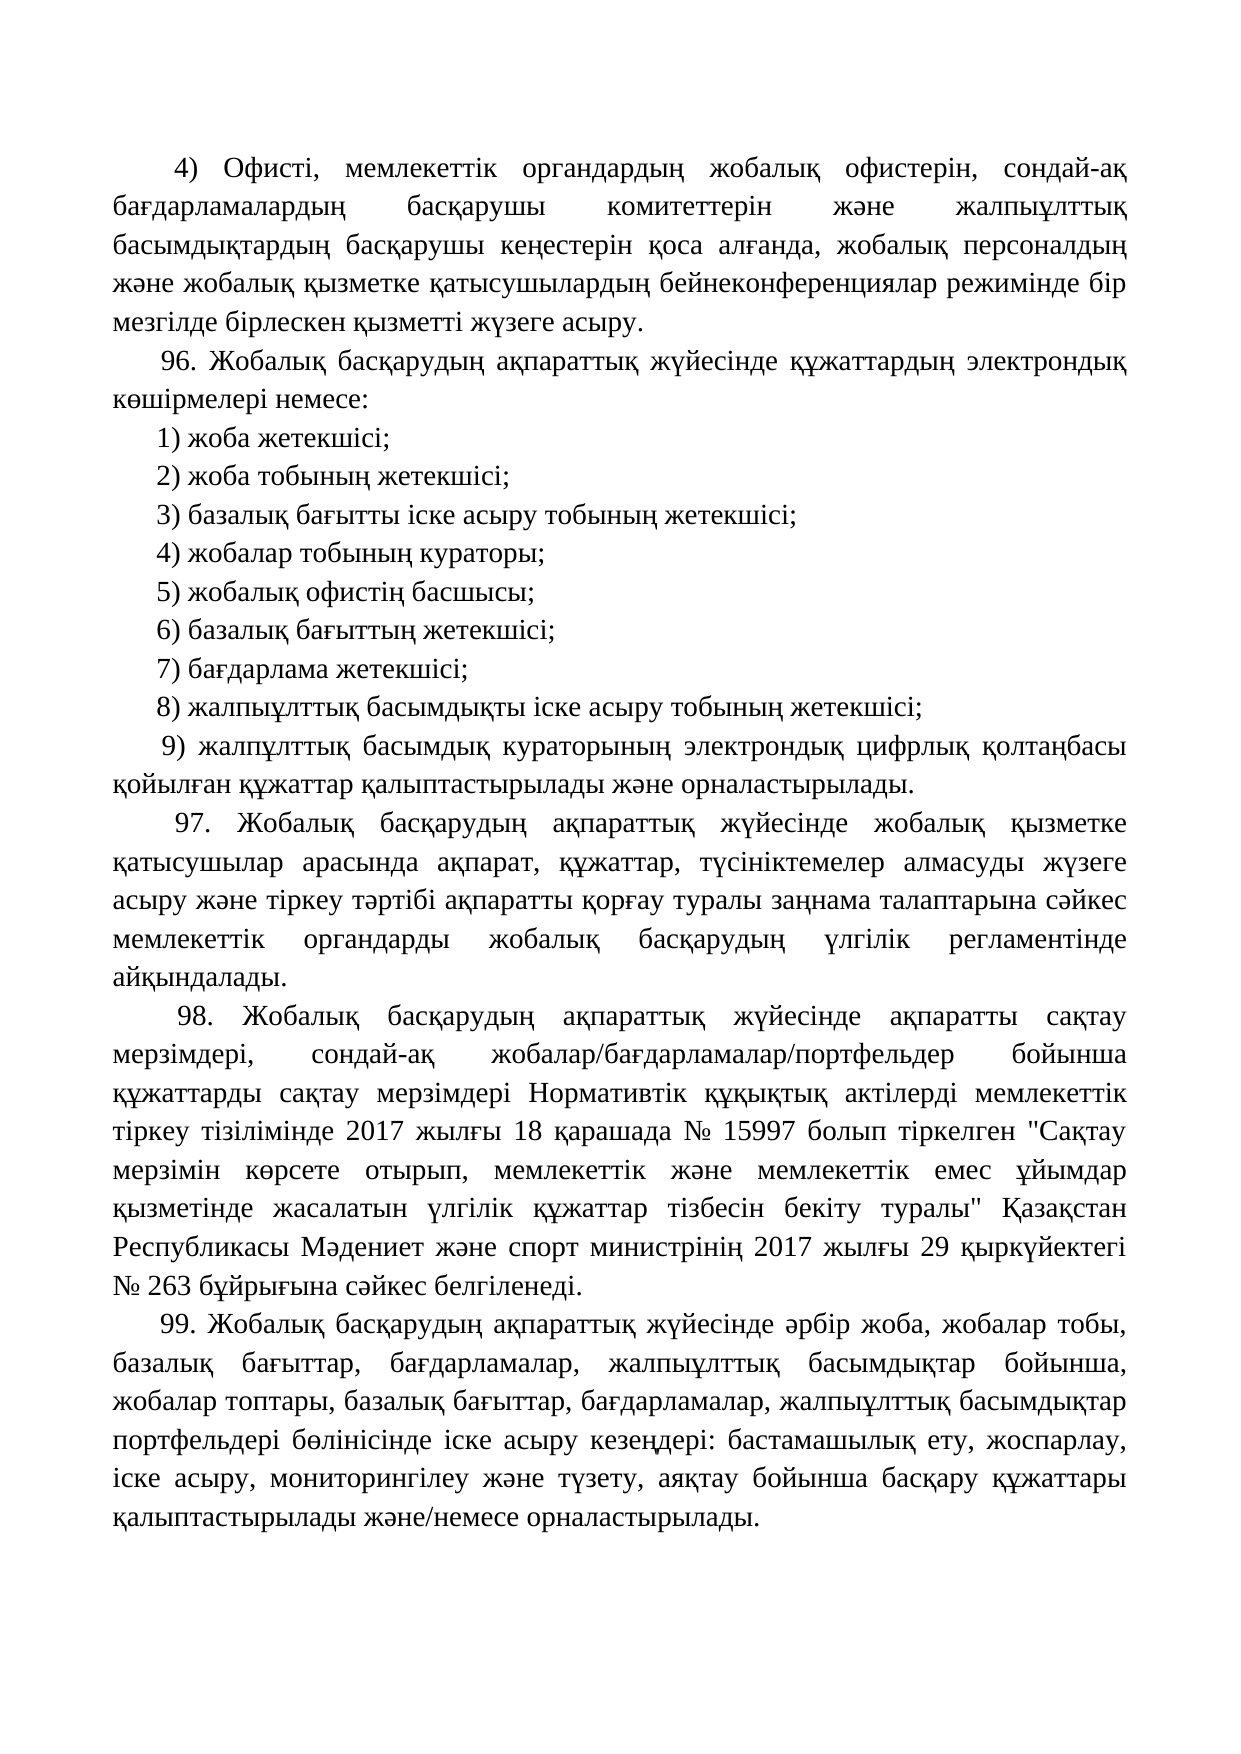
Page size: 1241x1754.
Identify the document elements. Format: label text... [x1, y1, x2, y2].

text 3) базалық бағытты іске асыру тобының жетекшісі; [112, 497, 1128, 530]
text 96. Жобалық басқарудың ақпараттық жүйесінде құжаттардың электрондық көшірмелері немесе: [112, 343, 1128, 415]
text 4) жобалар тобының кураторы; [112, 535, 1128, 569]
text 97. Жобалық басқарудың ақпараттық жүйесінде жобалық қызметке қатысушылар арасында ақпарат, құжаттар, түсініктемелер алмасуды жүзеге асыру және тіркеу тәртібі ақпаратты қорғау туралы заңнама талаптарына сәйкес мемлекеттік органдарды жобалық басқарудың үлгілік регламентінде айқындалады. [112, 805, 1128, 993]
text 7) бағдарлама жетекшісі; [112, 651, 1128, 684]
text 2) жоба тобының жетекшісі; [112, 458, 1128, 492]
text 5) жобалық офистің басшысы; [112, 574, 1128, 607]
text 99. Жобалық басқарудың ақпараттық жүйесінде әрбір жоба, жобалар тобы, базалық бағыттар, бағдарламалар, жалпыұлттық басымдықтар бойынша, жобалар топтары, базалық бағыттар, бағдарламалар, жалпыұлттық басымдықтар портфельдері бөлінісінде іске асыру кезеңдері: бастамашылық ету, жоспарлау, іске асыру, мониторингілеу және түзету, аяқтау бойынша басқару құжаттары қалыптастырылады және/немесе орналастырылады. [112, 1306, 1128, 1532]
text 9) жалпұлттық басымдық кураторының электрондық цифрлық қолтаңбасы қойылған құжаттар қалыптастырылады және орналастырылады. [112, 728, 1128, 800]
text 4) Офисті, мемлекеттік органдардың жобалық офистерін, сондай-ақ бағдарламалардың басқарушы комитеттерін және жалпыұлттық басымдықтардың басқарушы кеңестерін қоса алғанда, жобалық персоналдың және жобалық қызметке қатысушылардың бейнеконференциялар режимінде бір мезгілде бірлескен қызметті жүзеге асыру. [112, 150, 1128, 338]
text 6) базалық бағыттың жетекшісі; [112, 612, 1128, 646]
text 8) жалпыұлттық басымдықты іске асыру тобының жетекшісі; [112, 689, 1128, 723]
text 1) жоба жетекшісі; [112, 420, 1128, 453]
text 98. Жобалық басқарудың ақпараттық жүйесінде ақпаратты сақтау мерзімдері, сондай-ақ жобалар/бағдарламалар/портфельдер бойынша құжаттарды сақтау мерзімдері Нормативтік құқықтық актілерді мемлекеттік тіркеу тізілімінде 2017 жылғы 18 қарашада № 15997 болып тіркелген "Сақтау мерзімін көрсете отырып, мемлекеттік және мемлекеттік емес ұйымдар қызметінде жасалатын үлгілік құжаттар тізбесін бекіту туралы" Қазақстан Республикасы Мәдениет және спорт министрінің 2017 жылғы 29 қыркүйектегі № 263 бұйрығына сәйкес белгіленеді. [112, 998, 1128, 1301]
